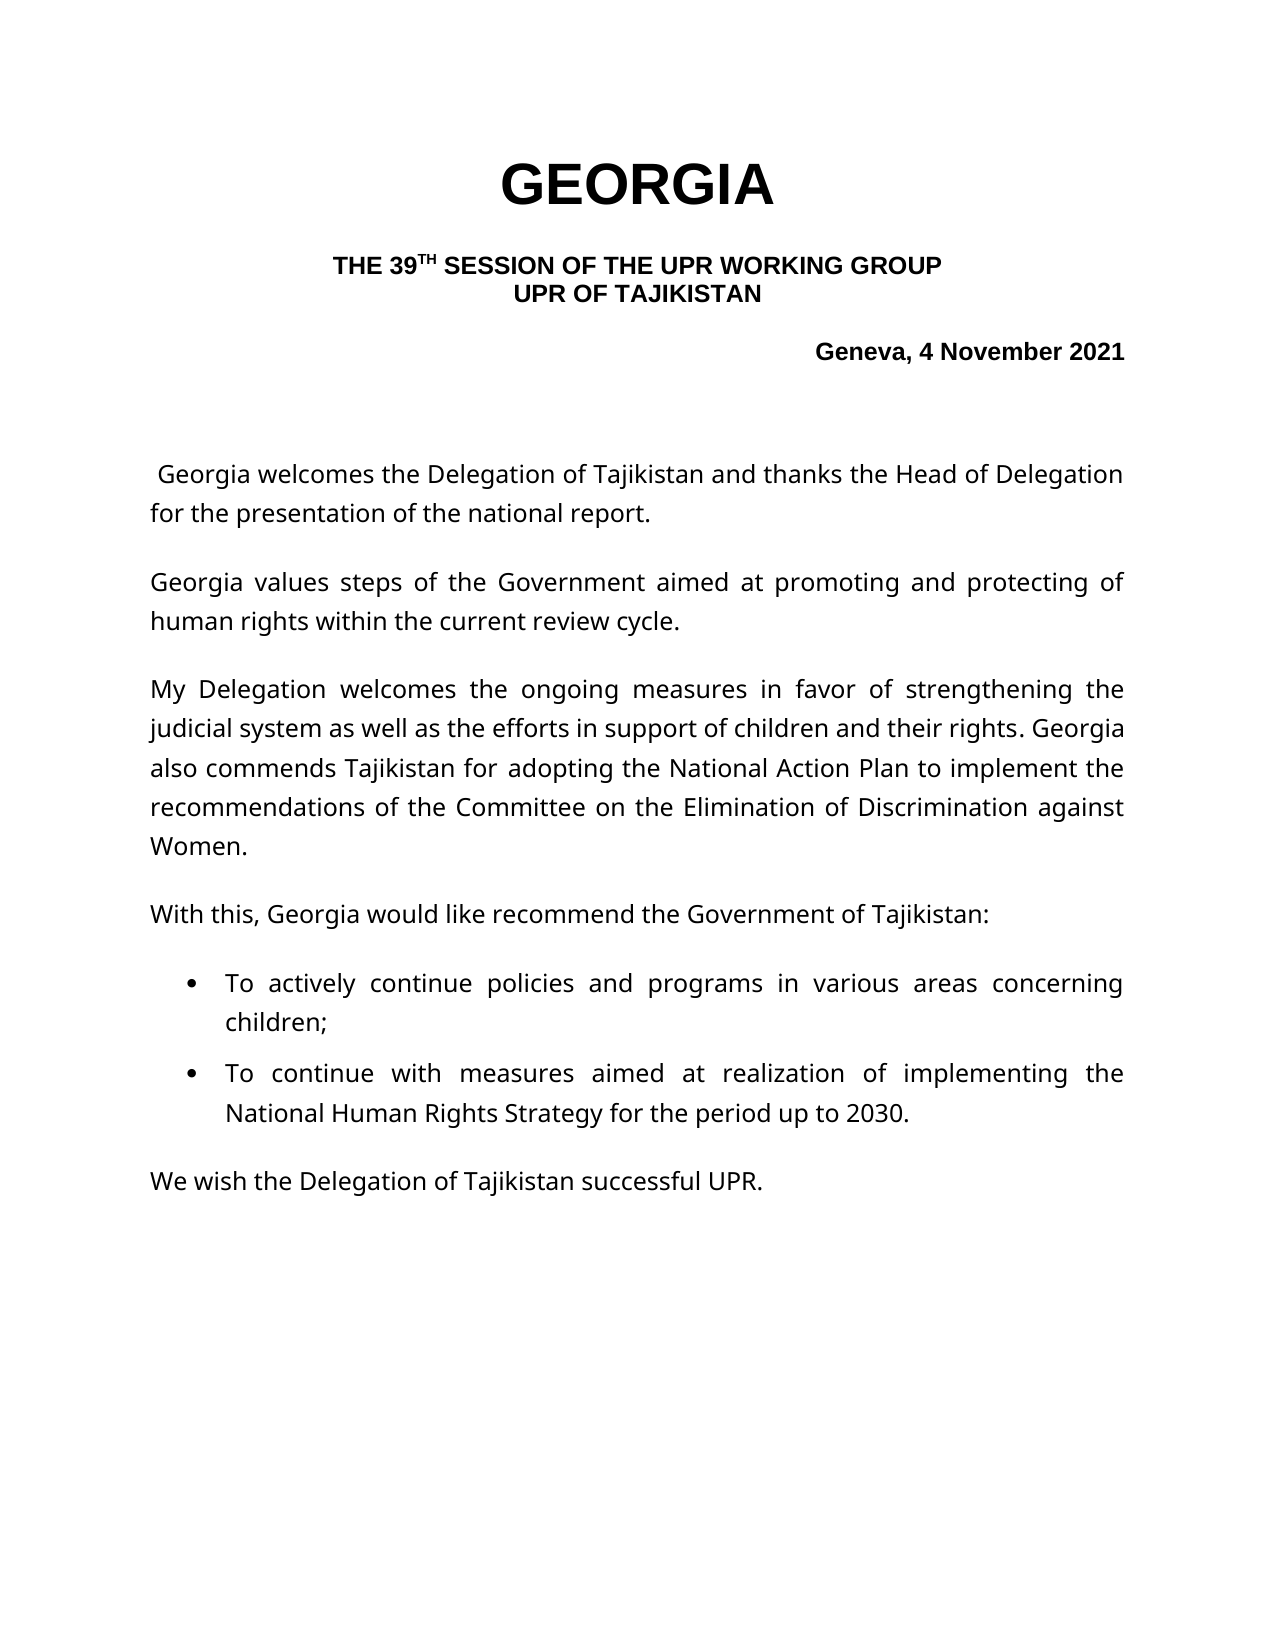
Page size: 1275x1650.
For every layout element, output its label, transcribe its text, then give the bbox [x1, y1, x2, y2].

text Georgia values steps of the Government aimed at promoting and protecting of human rights within the current review cycle. [150, 564, 1125, 638]
list To continue with measures aimed at realization of implementing the National Human Rights Strategy for the period up to 2030. [187, 1056, 1125, 1129]
text UPR OF TAJIKISTAN [150, 279, 1125, 308]
text My Delegation welcomes the ongoing measures in favor of strengthening the judicial system as well as the efforts in support of children and their rights. Georgia also commends Tajikistan for adopting the National Action Plan to implement the recommendations of the Committee on the Elimination of Discrimination against Women. [150, 672, 1125, 863]
text With this, Georgia would like recommend the Government of Tajikistan: [150, 897, 1125, 931]
text We wish the Delegation of Tajikistan successful UPR. [150, 1163, 1125, 1198]
list To actively continue policies and programs in various areas concerning children; [187, 965, 1125, 1038]
text GEORGIA [150, 150, 1125, 217]
text THE 39TH SESSION OF THE UPR WORKING GROUP [150, 251, 1125, 279]
text Geneva, 4 November 2021 [150, 337, 1125, 366]
text Georgia welcomes the Delegation of Tajikistan and thanks the Head of Delegation for the presentation of the national report. [150, 457, 1125, 530]
